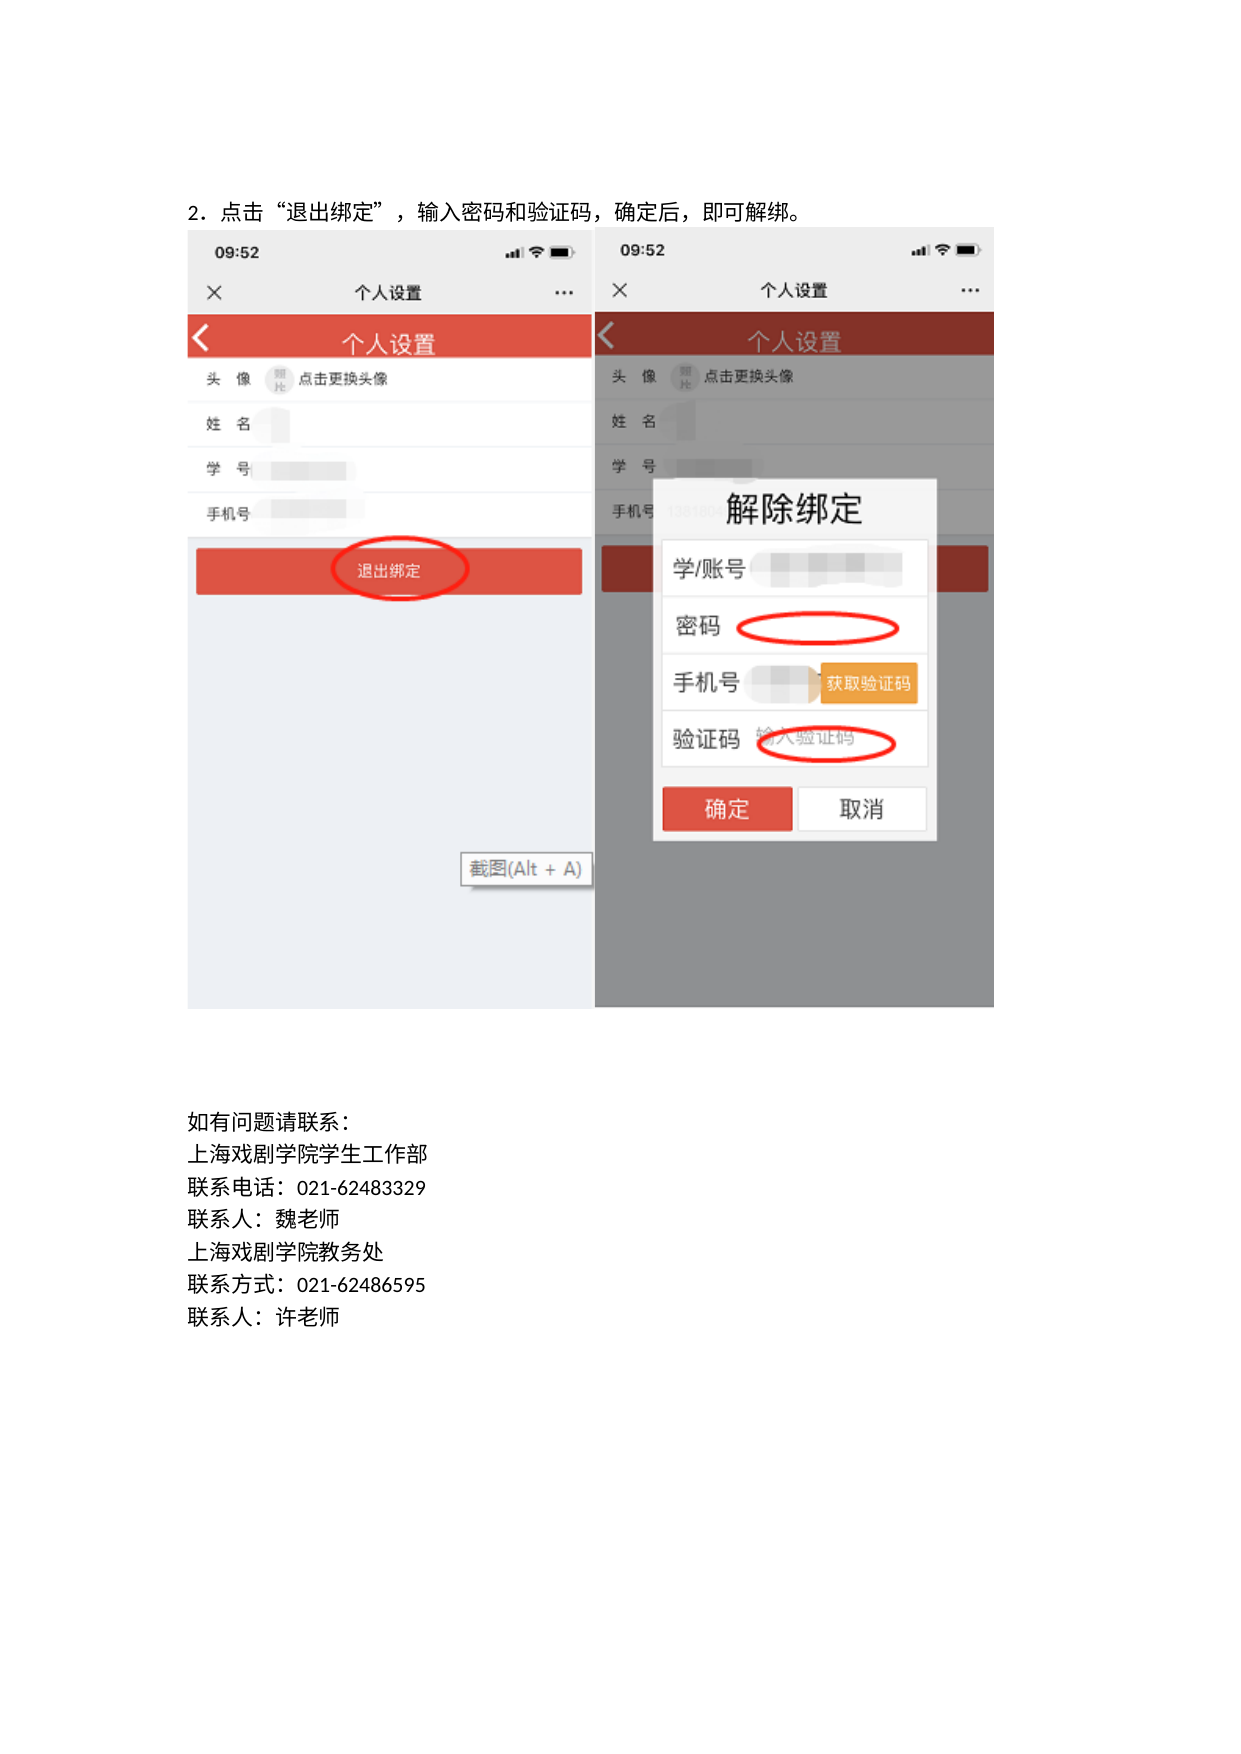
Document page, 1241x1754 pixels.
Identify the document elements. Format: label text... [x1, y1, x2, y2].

text 2．点击“退出绑定”，输入密码和验证码，确定后，即可解绑。 [187, 194, 1053, 227]
text 联系电话：021-62483329 [187, 1169, 1053, 1202]
text 上海戏剧学院学生工作部 [187, 1137, 1053, 1169]
text 联系人：魏老师 [187, 1202, 1053, 1234]
text 联系方式：021-62486595 [187, 1267, 1053, 1299]
picture [187, 227, 994, 1009]
text 上海戏剧学院教务处 [187, 1234, 1053, 1267]
text 如有问题请联系： [187, 1104, 1053, 1137]
text 联系人：许老师 [187, 1299, 1053, 1332]
